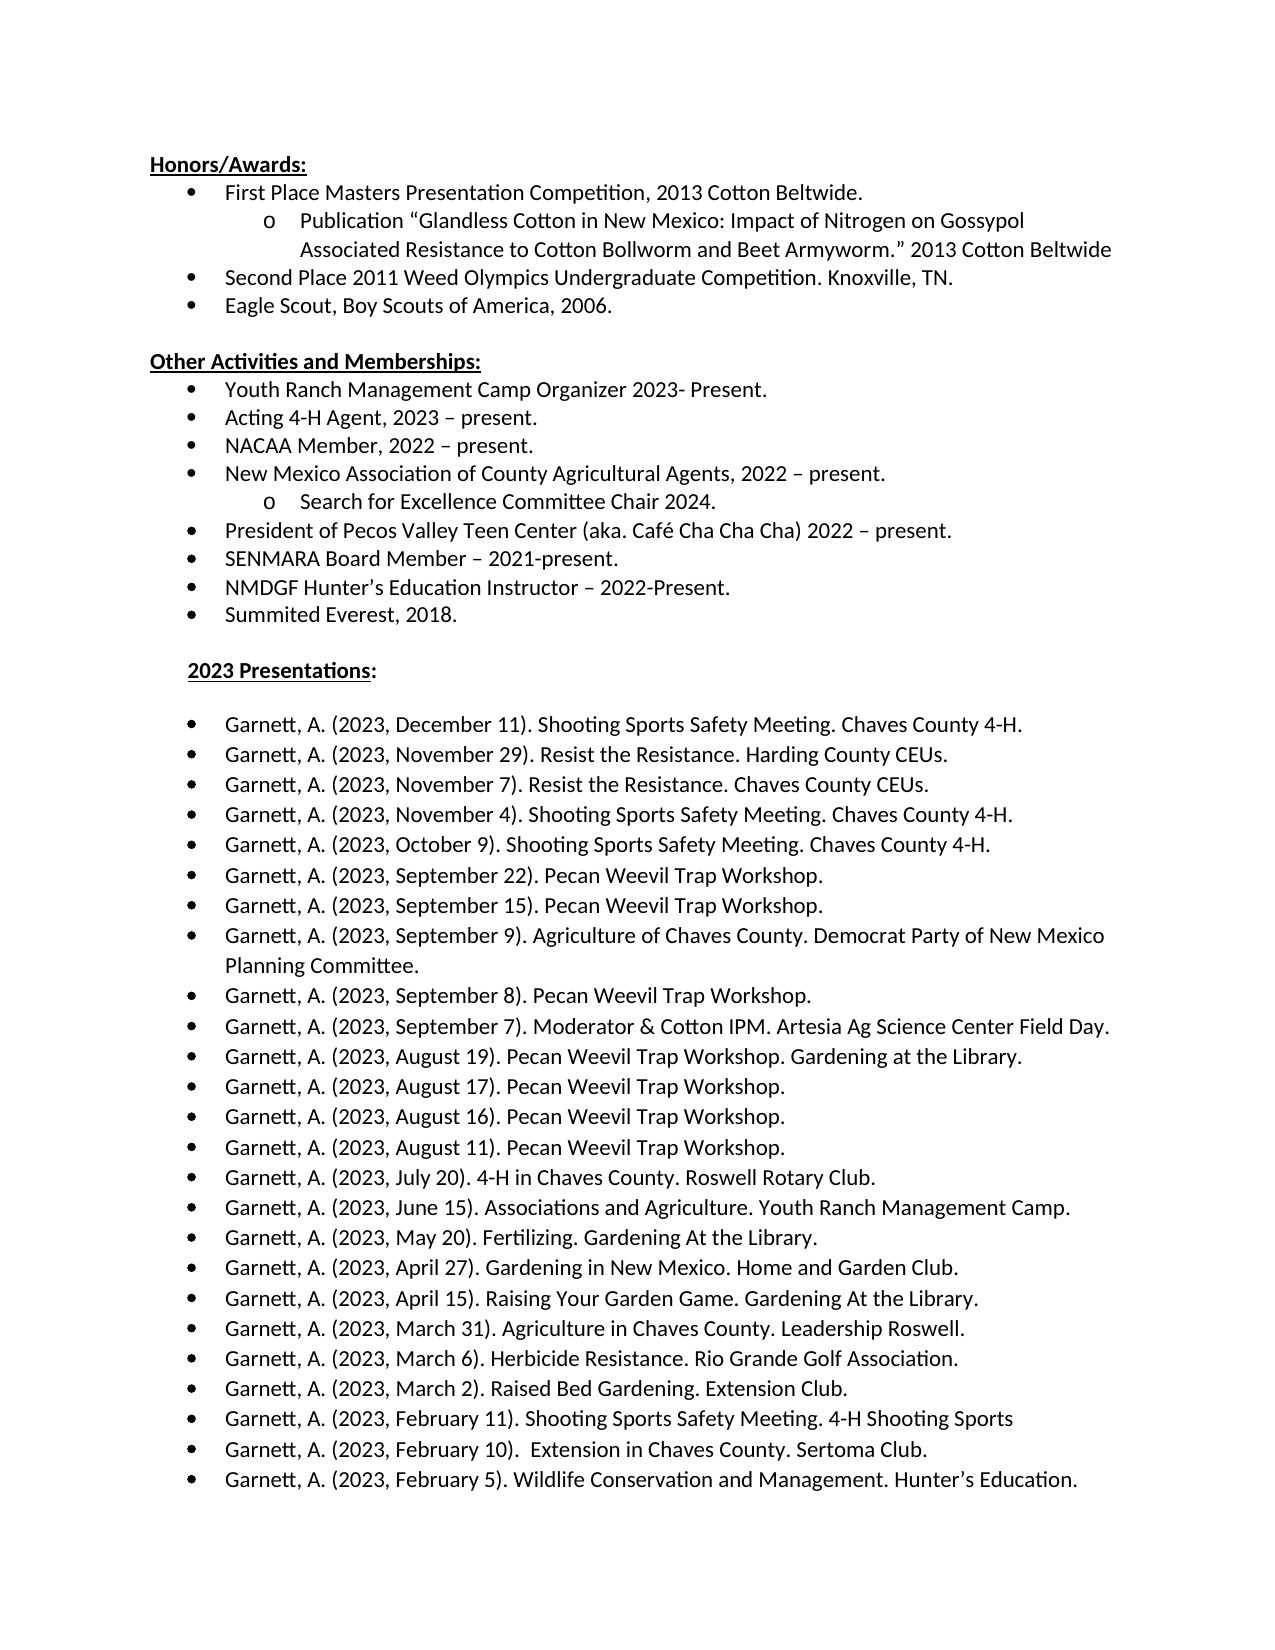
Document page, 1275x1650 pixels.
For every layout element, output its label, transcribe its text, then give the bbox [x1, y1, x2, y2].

list NMDGF Hunter’s Education Instructor – 2022-Present. [187, 573, 1125, 601]
list Eagle Scout, Boy Scouts of America, 2006. [187, 291, 1125, 319]
list Garnett, A. (2023, March 31). Agriculture in Chaves County. Leadership Roswell. [187, 1314, 1125, 1342]
list Youth Ranch Management Camp Organizer 2023- Present. [187, 375, 1125, 403]
list Acting 4-H Agent, 2023 – present. [187, 403, 1125, 431]
list President of Pecos Valley Teen Center (aka. Café Cha Cha Cha) 2022 – present. [187, 517, 1125, 544]
text 2023 Presentations: [187, 657, 1125, 685]
list Second Place 2011 Weed Olympics Undergraduate Competition. Knoxville, TN. [187, 263, 1125, 291]
text Other Activities and Memberships: [150, 347, 1125, 375]
list Garnett, A. (2023, September 15). Pecan Weevil Trap Workshop. [187, 891, 1125, 919]
list Garnett, A. (2023, July 20). 4-H in Chaves County. Roswell Rotary Club. [187, 1163, 1125, 1191]
list Garnett, A. (2023, August 11). Pecan Weevil Trap Workshop. [187, 1133, 1125, 1161]
list Garnett, A. (2023, November 4). Shooting Sports Safety Meeting. Chaves County 4-H. [187, 800, 1125, 828]
text Honors/Awards: [150, 150, 1125, 178]
list Garnett, A. (2023, February 10). Extension in Chaves County. Sertoma Club. [187, 1435, 1125, 1463]
list Garnett, A. (2023, October 9). Shooting Sports Safety Meeting. Chaves County 4-H. [187, 831, 1125, 858]
list Garnett, A. (2023, September 7). Moderator & Cotton IPM. Artesia Ag Science Center Field Day. [187, 1012, 1125, 1040]
list Garnett, A. (2023, May 20). Fertilizing. Gardening At the Library. [187, 1223, 1125, 1251]
list NACAA Member, 2022 – present. [187, 431, 1125, 459]
list New Mexico Association of County Agricultural Agents, 2022 – present. [187, 459, 1125, 487]
list Garnett, A. (2023, December 11). Shooting Sports Safety Meeting. Chaves County 4-H. [187, 710, 1125, 738]
list Garnett, A. (2023, November 7). Resist the Resistance. Chaves County CEUs. [187, 770, 1125, 798]
list Garnett, A. (2023, March 6). Herbicide Resistance. Rio Grande Golf Association. [187, 1344, 1125, 1372]
list Summited Everest, 2018. [187, 601, 1125, 629]
list Garnett, A. (2023, September 8). Pecan Weevil Trap Workshop. [187, 982, 1125, 1009]
list Garnett, A. (2023, August 16). Pecan Weevil Trap Workshop. [187, 1102, 1125, 1130]
list First Place Masters Presentation Competition, 2013 Cotton Beltwide. [187, 178, 1125, 206]
list Garnett, A. (2023, April 15). Raising Your Garden Game. Gardening At the Library. [187, 1284, 1125, 1312]
list Garnett, A. (2023, February 5). Wildlife Conservation and Management. Hunter’s Education. [187, 1465, 1125, 1493]
list Garnett, A. (2023, August 17). Pecan Weevil Trap Workshop. [187, 1072, 1125, 1100]
list Publication “Glandless Cotton in New Mexico: Impact of Nitrogen on Gossypol Associated Resistance to Cotton Bollworm and Beet Armyworm.” 2013 Cotton Beltwide [262, 206, 1125, 263]
list Garnett, A. (2023, August 19). Pecan Weevil Trap Workshop. Gardening at the Library. [187, 1042, 1125, 1070]
list Garnett, A. (2023, March 2). Raised Bed Gardening. Extension Club. [187, 1374, 1125, 1402]
list Garnett, A. (2023, September 22). Pecan Weevil Trap Workshop. [187, 861, 1125, 889]
list Garnett, A. (2023, November 29). Resist the Resistance. Harding County CEUs. [187, 740, 1125, 768]
list Garnett, A. (2023, June 15). Associations and Agriculture. Youth Ranch Management Camp. [187, 1193, 1125, 1221]
list SENMARA Board Member – 2021-present. [187, 544, 1125, 573]
list Garnett, A. (2023, February 11). Shooting Sports Safety Meeting. 4-H Shooting Sports [187, 1404, 1125, 1432]
list Garnett, A. (2023, April 27). Gardening in New Mexico. Home and Garden Club. [187, 1253, 1125, 1281]
list Garnett, A. (2023, September 9). Agriculture of Chaves County. Democrat Party of New Mexico Planning Committee. [187, 921, 1125, 979]
list Search for Excellence Committee Chair 2024. [262, 487, 1125, 517]
